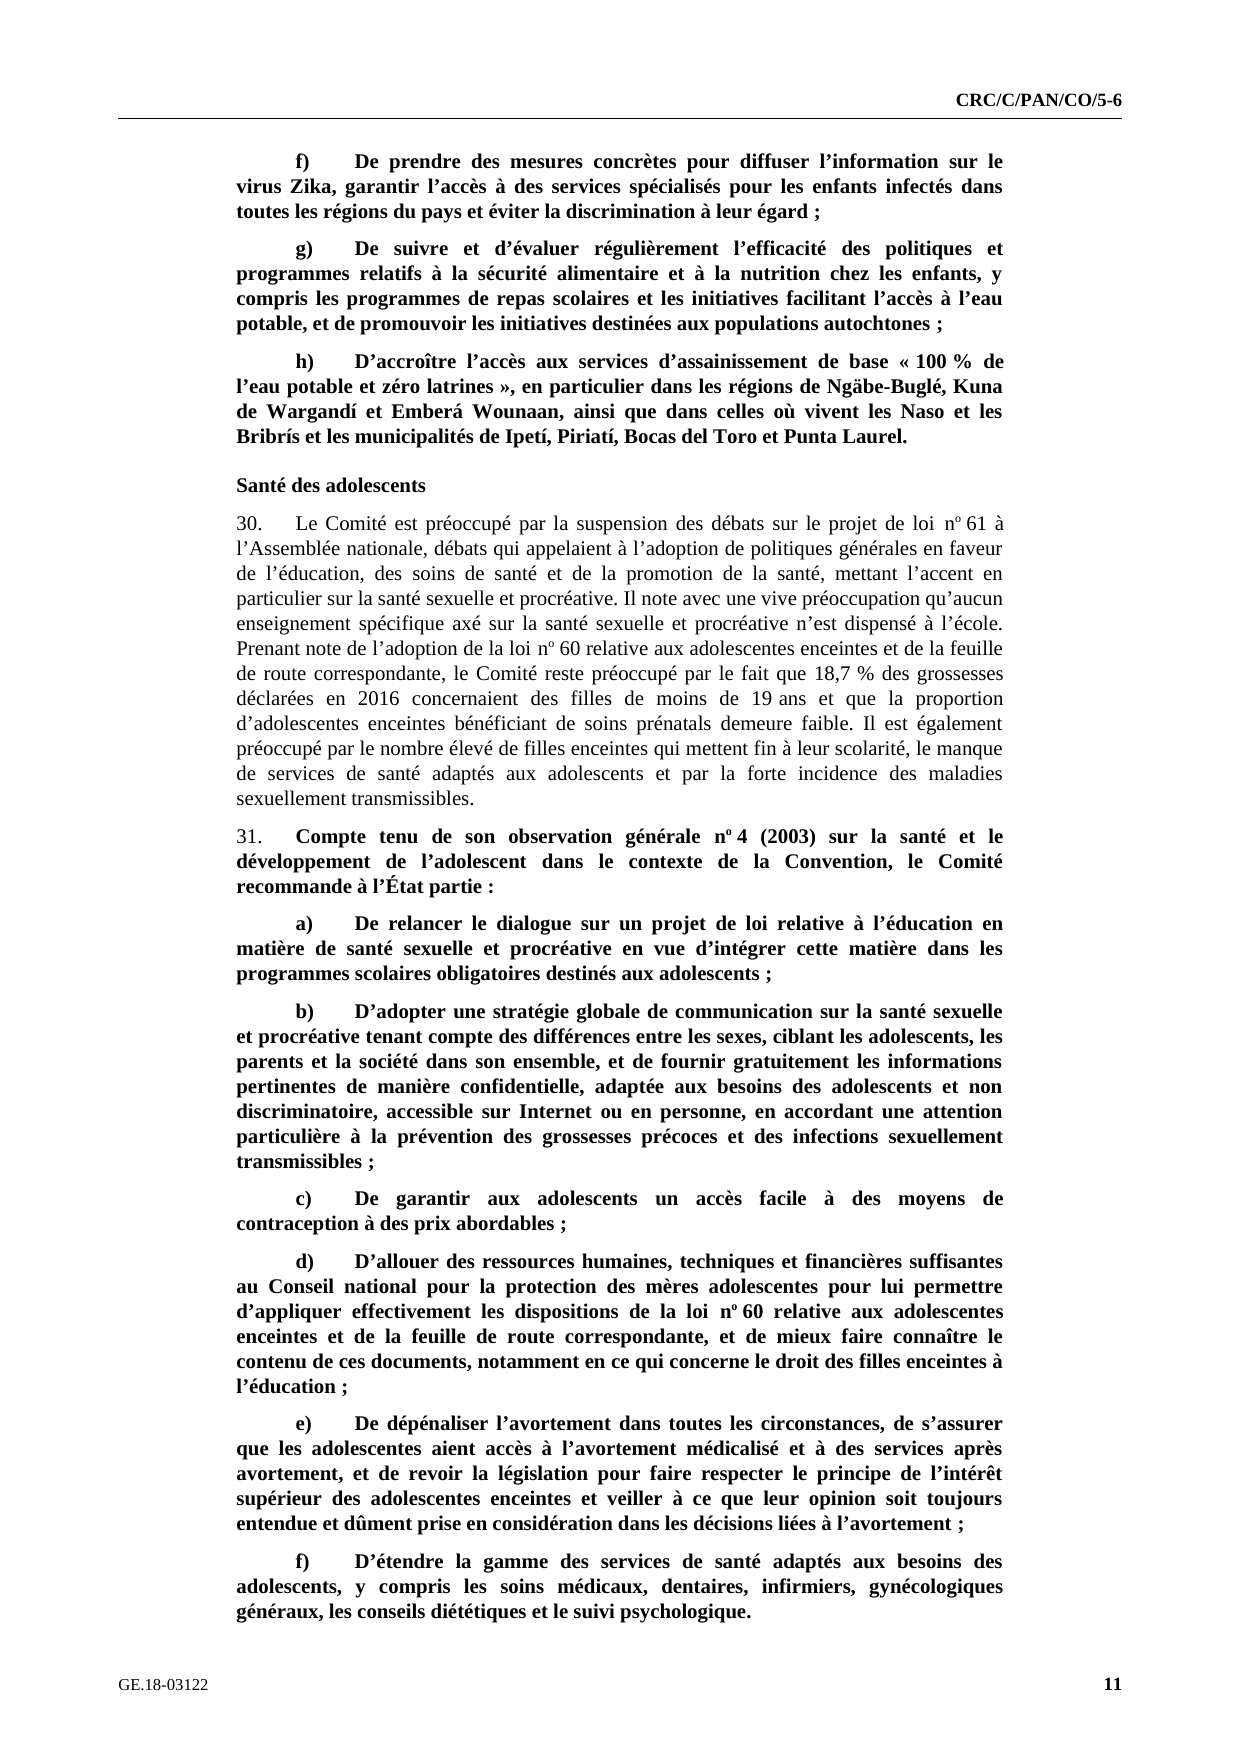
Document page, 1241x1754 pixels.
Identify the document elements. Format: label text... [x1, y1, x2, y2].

text b) D’adopter une stratégie globale de communication sur la santé sexuelle et procréative tenant compte des différences entre les sexes, ciblant les adolescents, les parents et la société dans son ensemble, et de fournir gratuitement les informations pertinentes de manière confidentielle, adaptée aux besoins des adolescents et non discriminatoire, accessible sur Internet ou en personne, en accordant une attention particulière à la prévention des grossesses précoces et des infections sexuellement transmissibles ; [236, 998, 1004, 1173]
text h) D’accroître l’accès aux services d’assainissement de base « 100 % de l’eau potable et zéro latrines », en particulier dans les régions de Ngäbe-Buglé, Kuna de Wargandí et Emberá Wounaan, ainsi que dans celles où vivent les Naso et les Bribrís et les municipalités de Ipetí, Piriatí, Bocas del Toro et Punta Laurel. [236, 348, 1004, 448]
text a) De relancer le dialogue sur un projet de loi relative à l’éducation en matière de santé sexuelle et procréative en vue d’intégrer cette matière dans les programmes scolaires obligatoires destinés aux adolescents ; [236, 910, 1004, 985]
text 31. Compte tenu de son observation générale no 4 (2003) sur la santé et le développement de l’adolescent dans le contexte de la Convention, le Comité recommande à l’État partie : [236, 823, 1004, 898]
text 30. Le Comité est préoccupé par la suspension des débats sur le projet de loi no 61 à l’Assemblée nationale, débats qui appelaient à l’adoption de politiques générales en faveur de l’éducation, des soins de santé et de la promotion de la santé, mettant l’accent en particulier sur la santé sexuelle et procréative. Il note avec une vive préoccupation qu’aucun enseignement spécifique axé sur la santé sexuelle et procréative n’est dispensé à l’école. Prenant note de l’adoption de la loi no 60 relative aux adolescentes enceintes et de la feuille de route correspondante, le Comité reste préoccupé par le fait que 18,7 % des grossesses déclarées en 2016 concernaient des filles de moins de 19 ans et que la proportion d’adolescentes enceintes bénéficiant de soins prénatals demeure faible. Il est également préoccupé par le nombre élevé de filles enceintes qui mettent fin à leur scolarité, le manque de services de santé adaptés aux adolescents et par la forte incidence des maladies sexuellement transmissibles. [236, 510, 1004, 810]
text d) D’allouer des ressources humaines, techniques et financières suffisantes au Conseil national pour la protection des mères adolescentes pour lui permettre d’appliquer effectivement les dispositions de la loi no 60 relative aux adolescentes enceintes et de la feuille de route correspondante, et de mieux faire connaître le contenu de ces documents, notamment en ce qui concerne le droit des filles enceintes à l’éducation ; [236, 1248, 1004, 1398]
text Santé des adolescents [118, 473, 1004, 498]
text f) De prendre des mesures concrètes pour diffuser l’information sur le virus Zika, garantir l’accès à des services spécialisés pour les enfants infectés dans toutes les régions du pays et éviter la discrimination à leur égard ; [236, 148, 1004, 223]
text g) De suivre et d’évaluer régulièrement l’efficacité des politiques et programmes relatifs à la sécurité alimentaire et à la nutrition chez les enfants, y compris les programmes de repas scolaires et les initiatives facilitant l’accès à l’eau potable, et de promouvoir les initiatives destinées aux populations autochtones ; [236, 235, 1004, 335]
text f) D’étendre la gamme des services de santé adaptés aux besoins des adolescents, y compris les soins médicaux, dentaires, infirmiers, gynécologiques généraux, les conseils diététiques et le suivi psychologique. [236, 1548, 1004, 1623]
text e) De dépénaliser l’avortement dans toutes les circonstances, de s’assurer que les adolescentes aient accès à l’avortement médicalisé et à des services après avortement, et de revoir la législation pour faire respecter le principe de l’intérêt supérieur des adolescentes enceintes et veiller à ce que leur opinion soit toujours entendue et dûment prise en considération dans les décisions liées à l’avortement ; [236, 1410, 1004, 1535]
text c) De garantir aux adolescents un accès facile à des moyens de contraception à des prix abordables ; [236, 1185, 1004, 1235]
